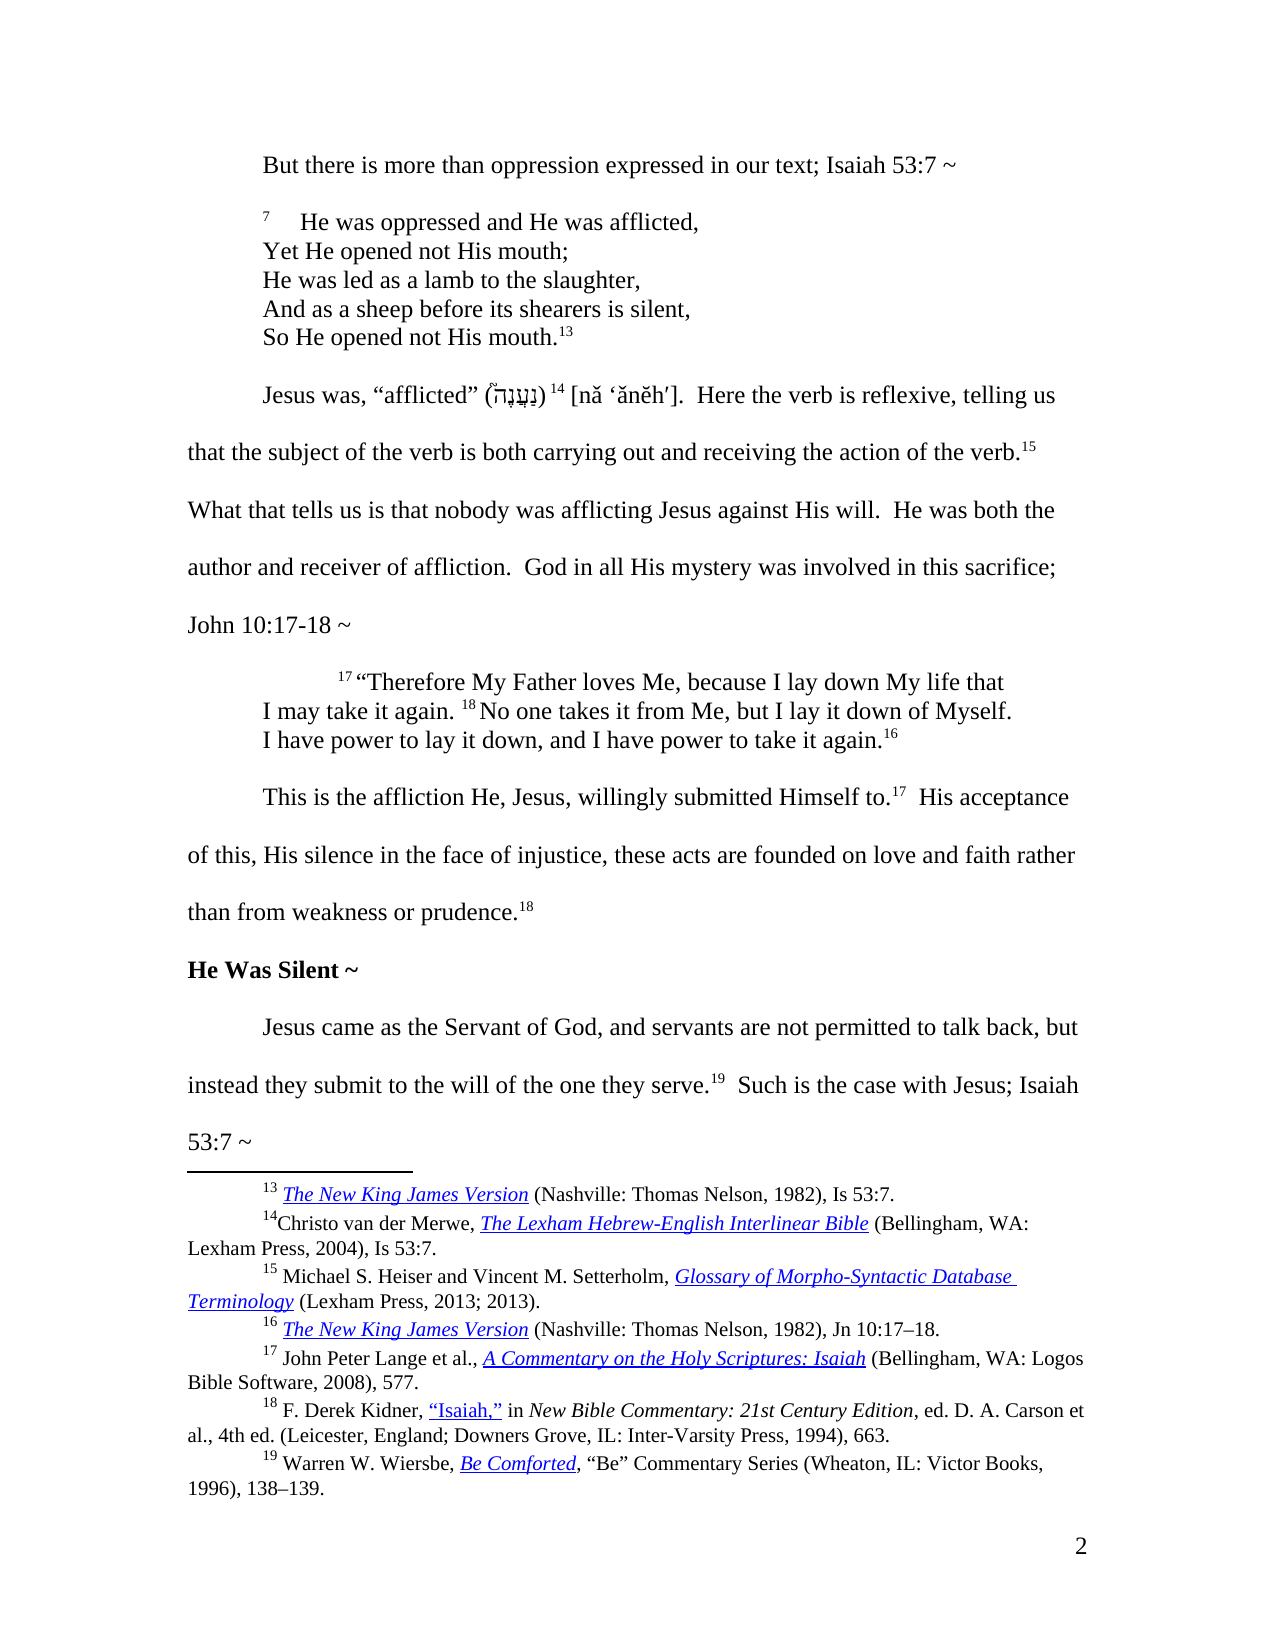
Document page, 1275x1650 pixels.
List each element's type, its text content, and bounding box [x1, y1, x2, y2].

text So He opened not His mouth. [187, 322, 1087, 351]
text Yet He opened not His mouth; [262, 236, 1012, 265]
text And as a sheep before its shearers is silent, [262, 294, 1012, 322]
text But there is more than oppression expressed in our text; Isaiah 53:7 ~ [187, 150, 1087, 179]
text 17 “Therefore My Father loves Me, because I lay down My life that I may take it again. 18 No one takes it from Me, but I lay it down of Myself. I have power to lay it down, and I have power to take it again. [262, 667, 1012, 754]
text This is the affliction He, Jesus, willingly submitted Himself to. His acceptance of this, His silence in the face of injustice, these acts are founded on love and faith rather than from weakness or prudence. [187, 782, 1087, 926]
text Jesus came as the Servant of God, and servants are not permitted to talk back, but instead they submit to the will of the one they serve. Such is the case with Jesus; Isaiah 53:7 ~ [187, 1012, 1087, 1156]
text 7 He was oppressed and He was afflicted, [262, 207, 1012, 236]
text He was led as a lamb to the slaughter, [262, 265, 1012, 294]
text Jesus was, “afflicted” (נַעֲנֶה֮) [nǎ ‘ǎnĕhʹ]. Here the verb is reflexive, telling us that the subject of the verb is both carrying out and receiving the action of the verb. What that tells us is that nobody was afflicting Jesus against His will. He was both the author and receiver of affliction. God in all His mystery was involved in this sacrifice; John 10:17-18 ~ [187, 380, 1087, 639]
text He Was Silent ~ [187, 955, 1087, 984]
